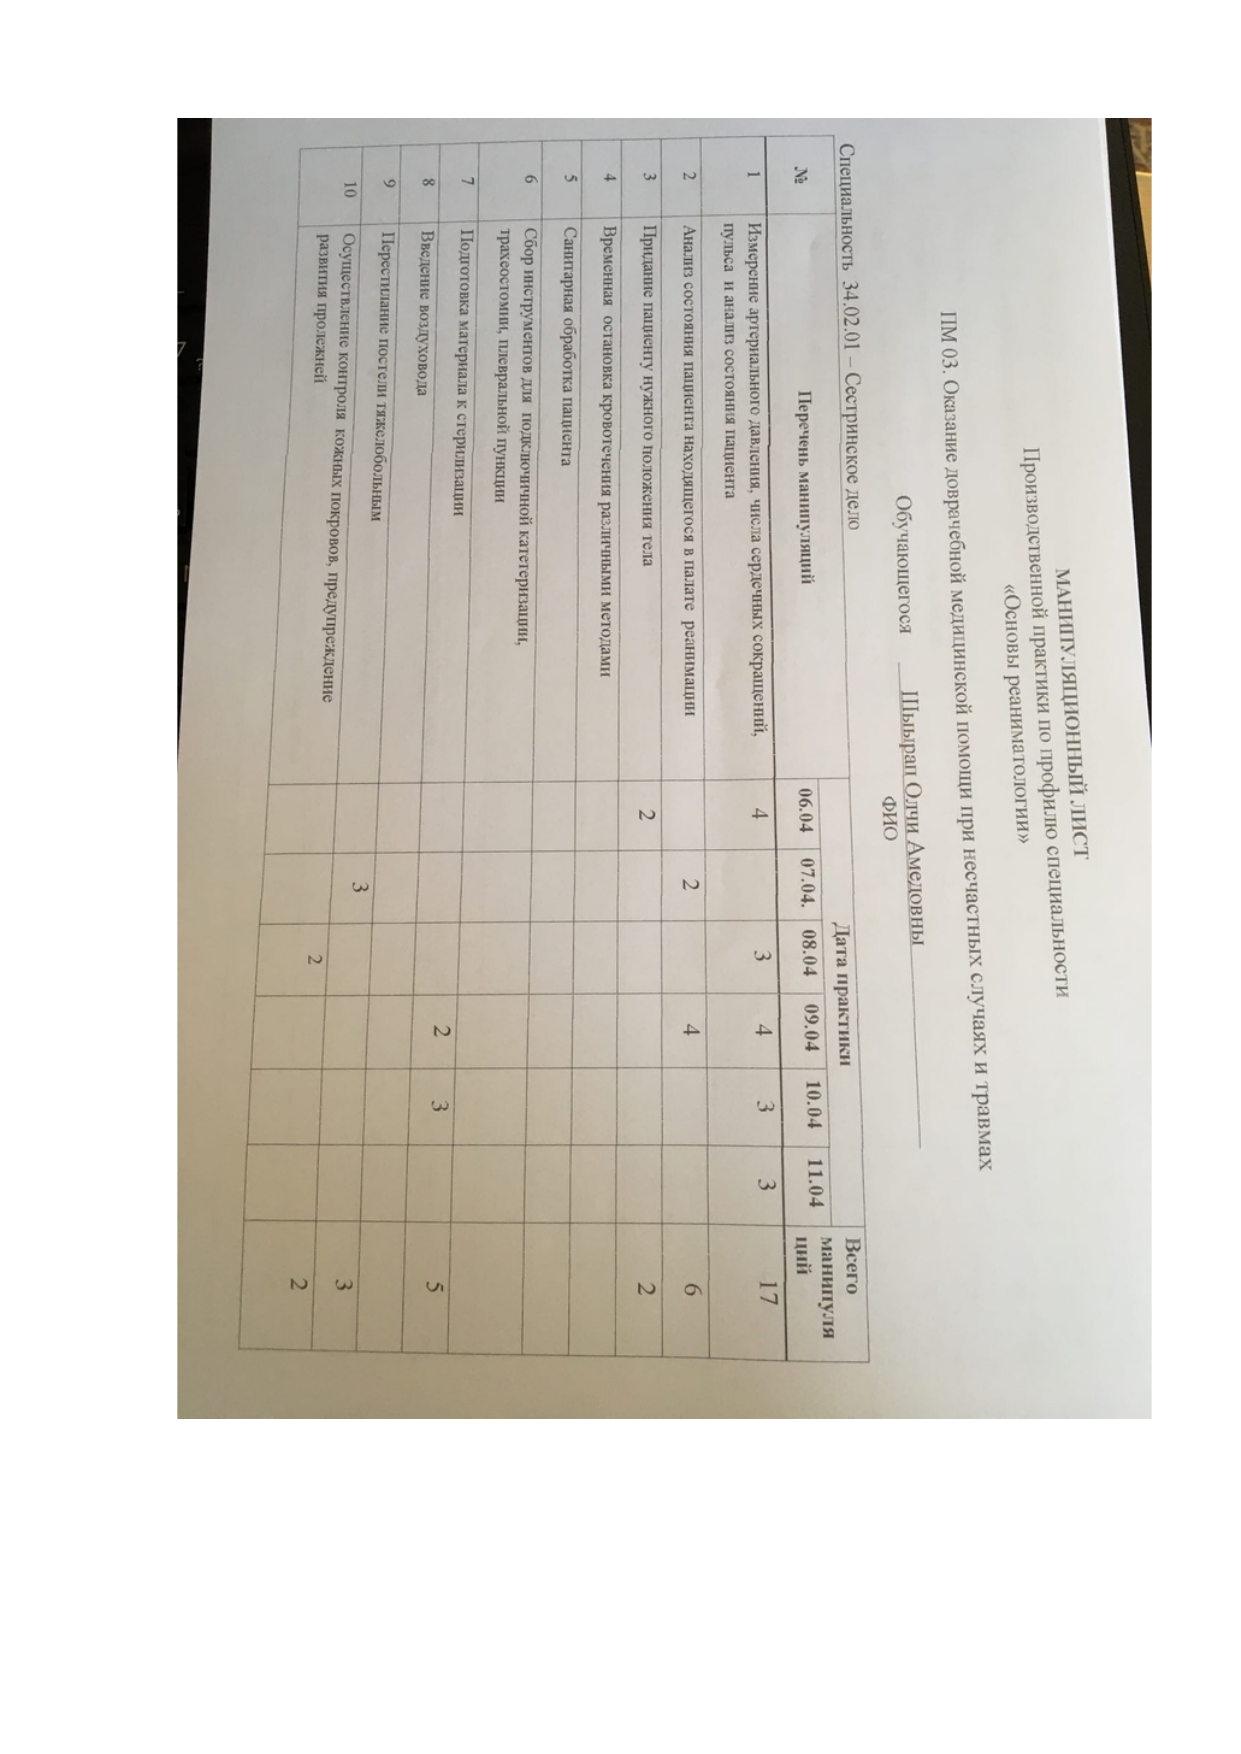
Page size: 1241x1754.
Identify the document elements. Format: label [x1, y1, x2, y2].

picture [177, 118, 1152, 1419]
